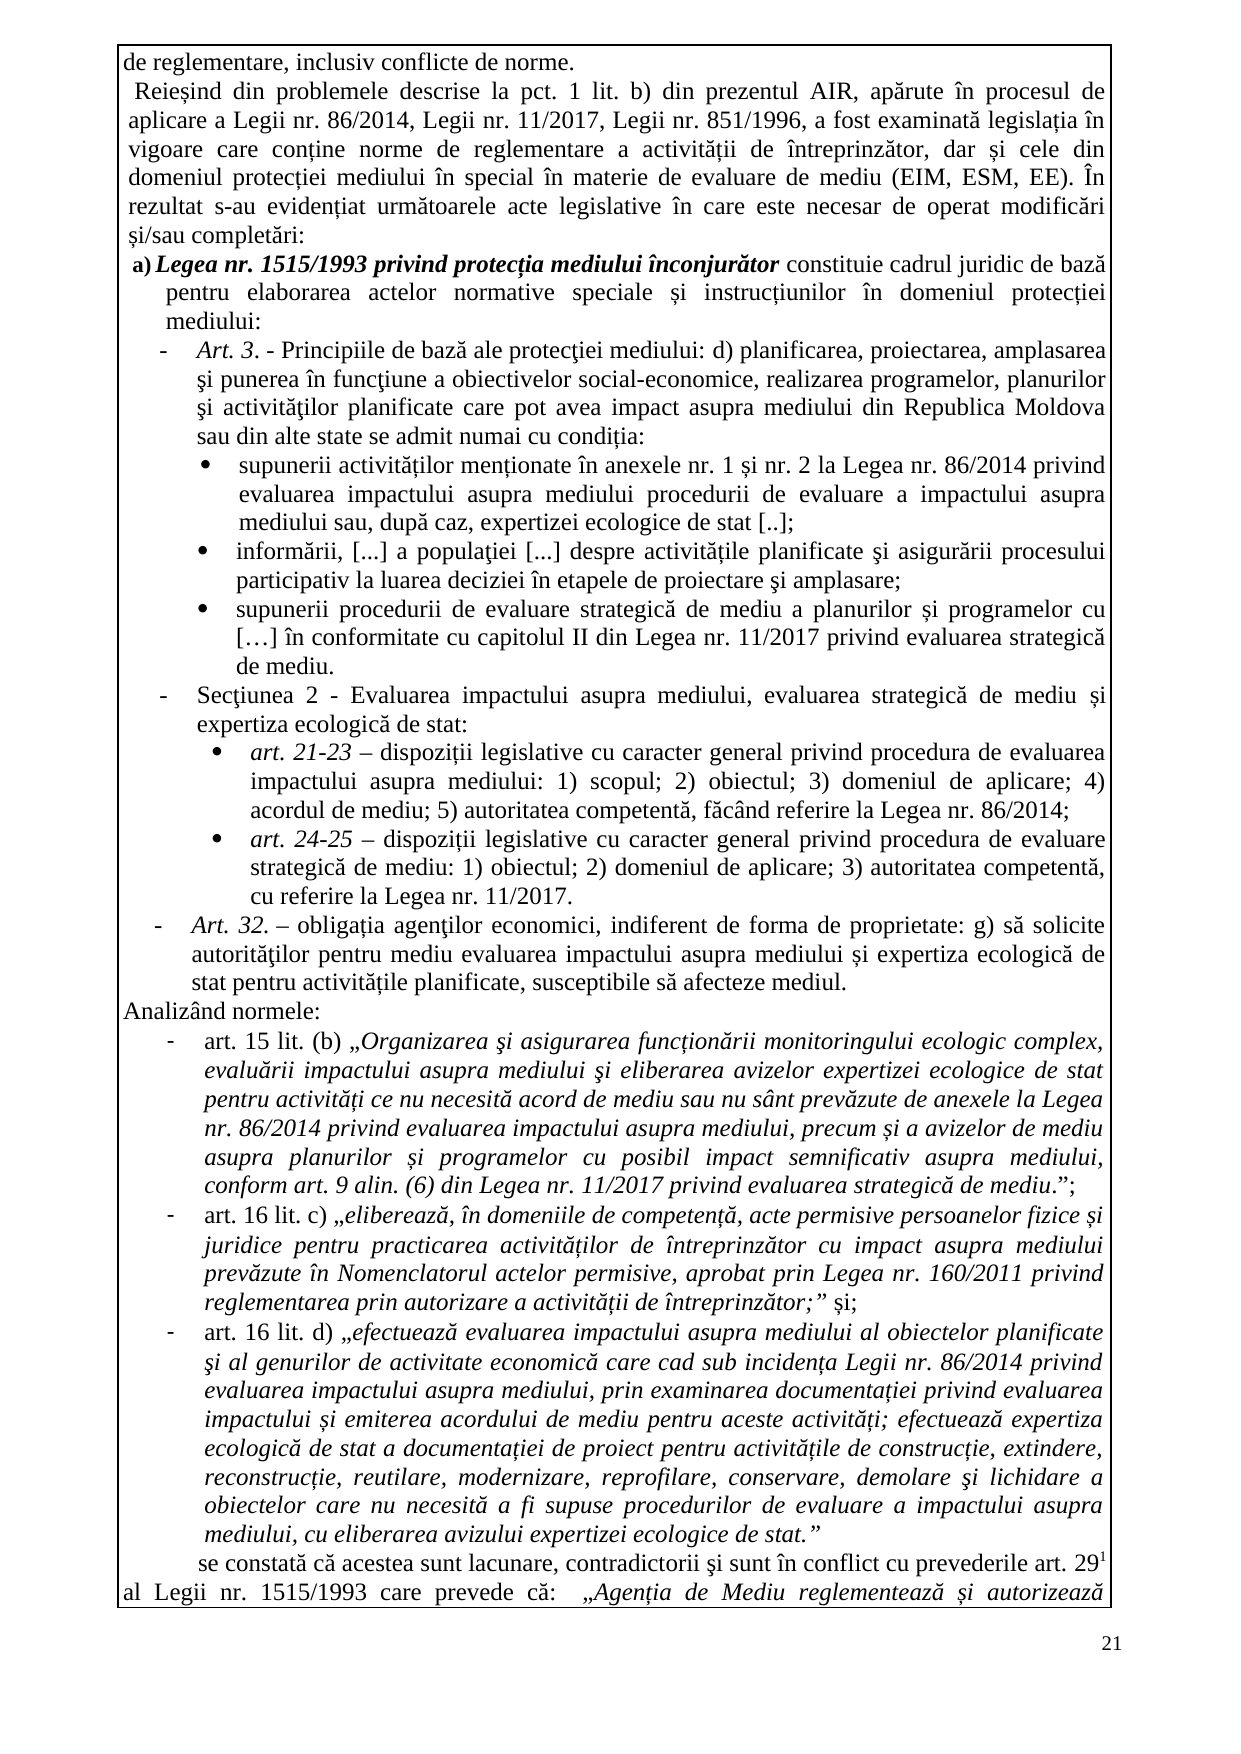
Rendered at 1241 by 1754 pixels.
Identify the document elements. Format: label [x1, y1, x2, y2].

table_cell [119, 46, 1110, 1607]
